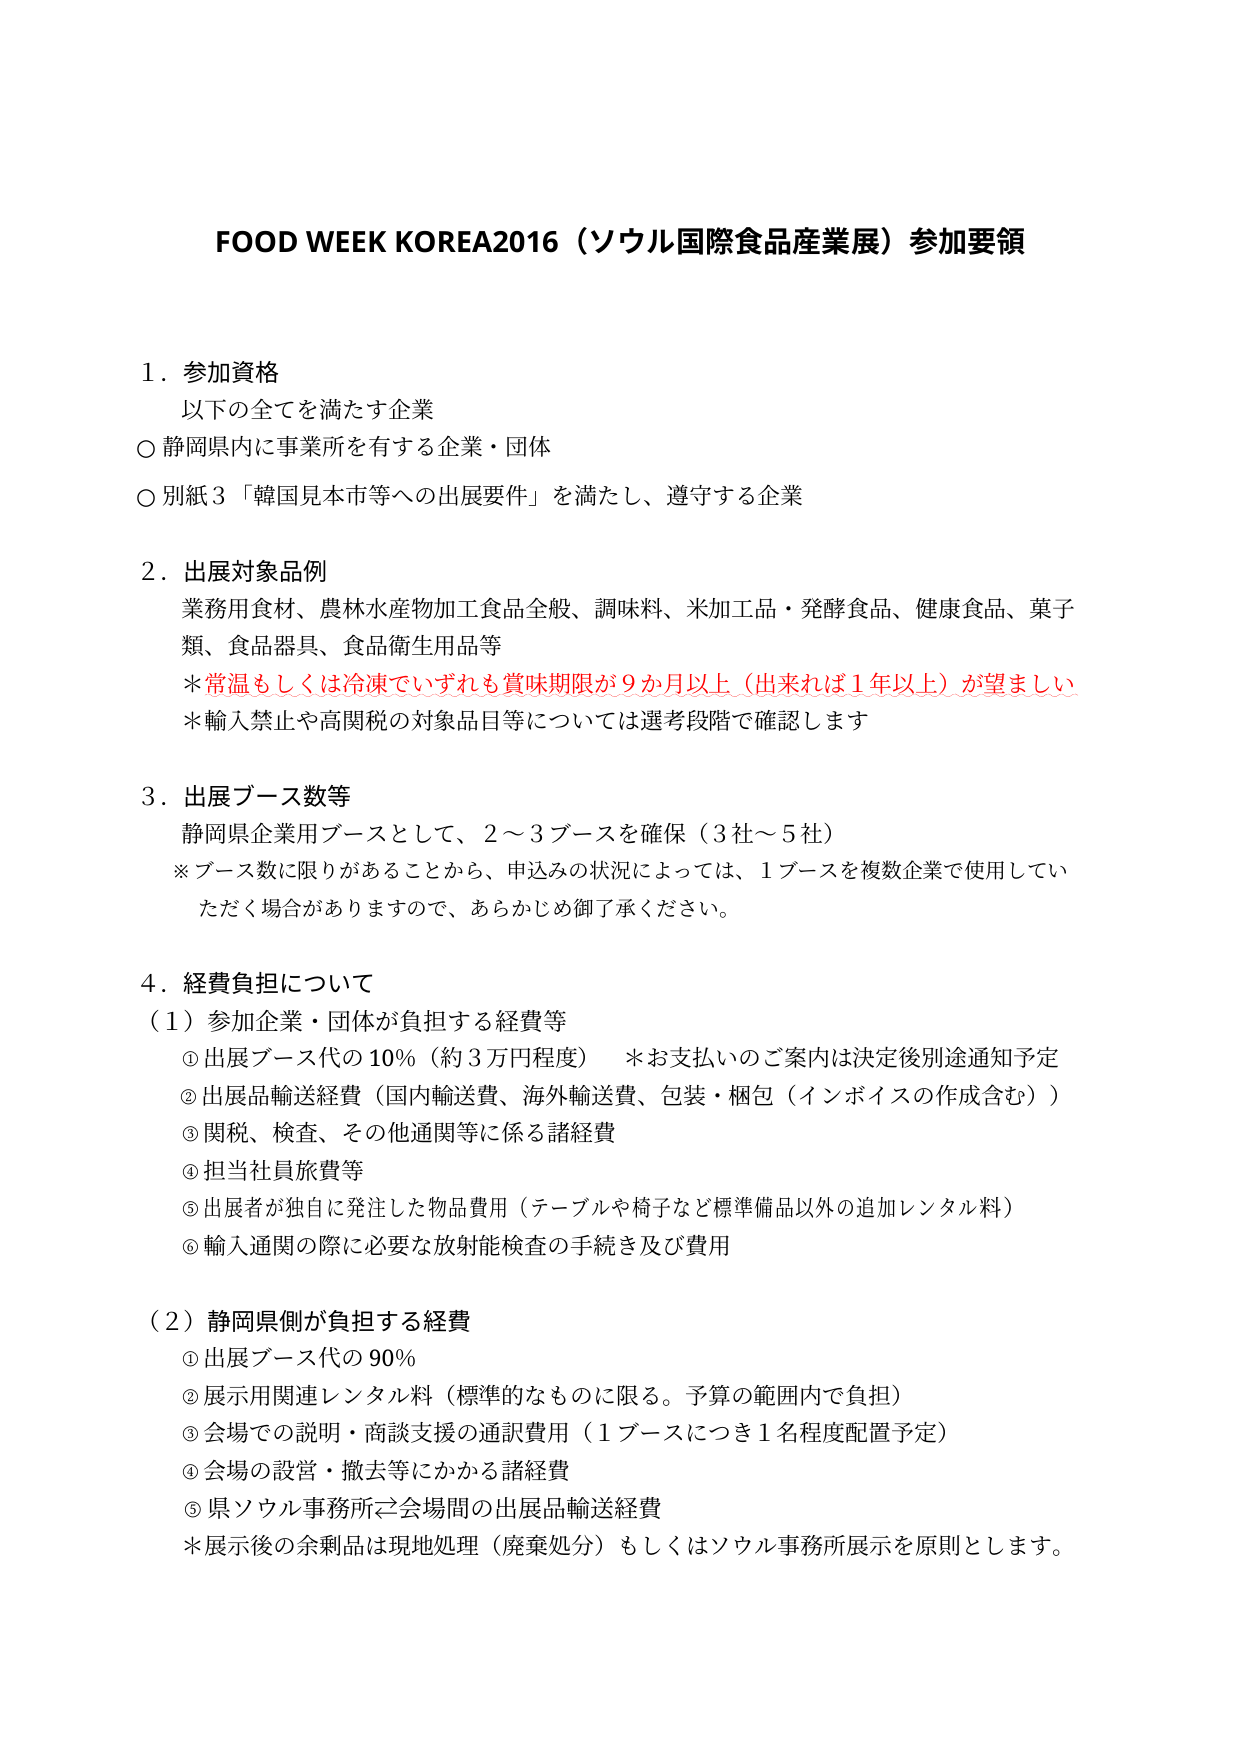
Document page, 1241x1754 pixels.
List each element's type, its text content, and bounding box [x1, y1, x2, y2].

text １．参加資格 [136, 352, 1104, 389]
text ⑤県ソウル事務所⇄会場間の出展品輸送経費 [136, 1488, 1104, 1526]
text ④会場の設営・撤去等にかかる諸経費 [136, 1451, 1104, 1488]
text ※ ブース数に限りがあることから、申込みの状況によっては、１ブースを複数企業で使用してい [136, 851, 1104, 888]
text ４．経費負担について [136, 963, 1104, 1001]
text ＊輸入禁止や高関税の対象品目等については選考段階で確認します [136, 701, 1104, 738]
text 類、食品器具、食品衛生用品等 [136, 626, 1104, 663]
text （２）静岡県側が負担する経費 [136, 1301, 1104, 1338]
text ＊展示後の余剰品は現地処理（廃棄処分）もしくはソウル事務所展示を原則とします。 [136, 1526, 1104, 1563]
text （１）参加企業・団体が負担する経費等 [136, 1001, 1104, 1038]
text ①出展ブース代の90％ [136, 1338, 1104, 1376]
text 静岡県企業用ブースとして、２～３ブースを確保（３社～５社） [136, 813, 1104, 851]
text ②出展品輸送経費（国内輸送費、海外輸送費、包装・梱包（インボイスの作成含む）） [179, 1076, 1104, 1113]
text ＊常温もしくは冷凍でいずれも賞味期限が９か月以上（出来れば１年以上）が望ましい [136, 663, 1104, 701]
text 業務用食材、農林水産物加工食品全般、調味料、米加工品・発酵食品、健康食品、菓子 [136, 588, 1104, 626]
text FOOD WEEK KOREA2016（ソウル国際食品産業展）参加要領 [136, 202, 1104, 277]
text ただく場合がありますので、あらかじめ御了承ください。 [136, 888, 1104, 926]
text ○ 静岡県内に事業所を有する企業・団体 [136, 427, 1104, 464]
text ○ 別紙３「韓国見本市等への出展要件」を満たし、遵守する企業 [136, 476, 1104, 513]
text ②展示用関連レンタル料（標準的なものに限る。予算の範囲内で負担） [136, 1376, 1104, 1413]
text ２．出展対象品例 [136, 551, 1104, 588]
text ④担当社員旅費等 [136, 1151, 1104, 1188]
text ③会場での説明・商談支援の通訳費用（１ブースにつき１名程度配置予定） [136, 1413, 1104, 1451]
text ３．出展ブース数等 [136, 776, 1104, 813]
text 以下の全てを満たす企業 [136, 389, 1104, 427]
text ①出展ブース代の10％（約３万円程度） ＊お支払いのご案内は決定後別途通知予定 [136, 1038, 1104, 1076]
text ③関税、検査、その他通関等に係る諸経費 [136, 1113, 1104, 1151]
text ⑥輸入通関の際に必要な放射能検査の手続き及び費用 [136, 1226, 1104, 1263]
text ⑤出展者が独自に発注した物品費用（テーブルや椅子など標準備品以外の追加レンタル料） [136, 1188, 1104, 1226]
